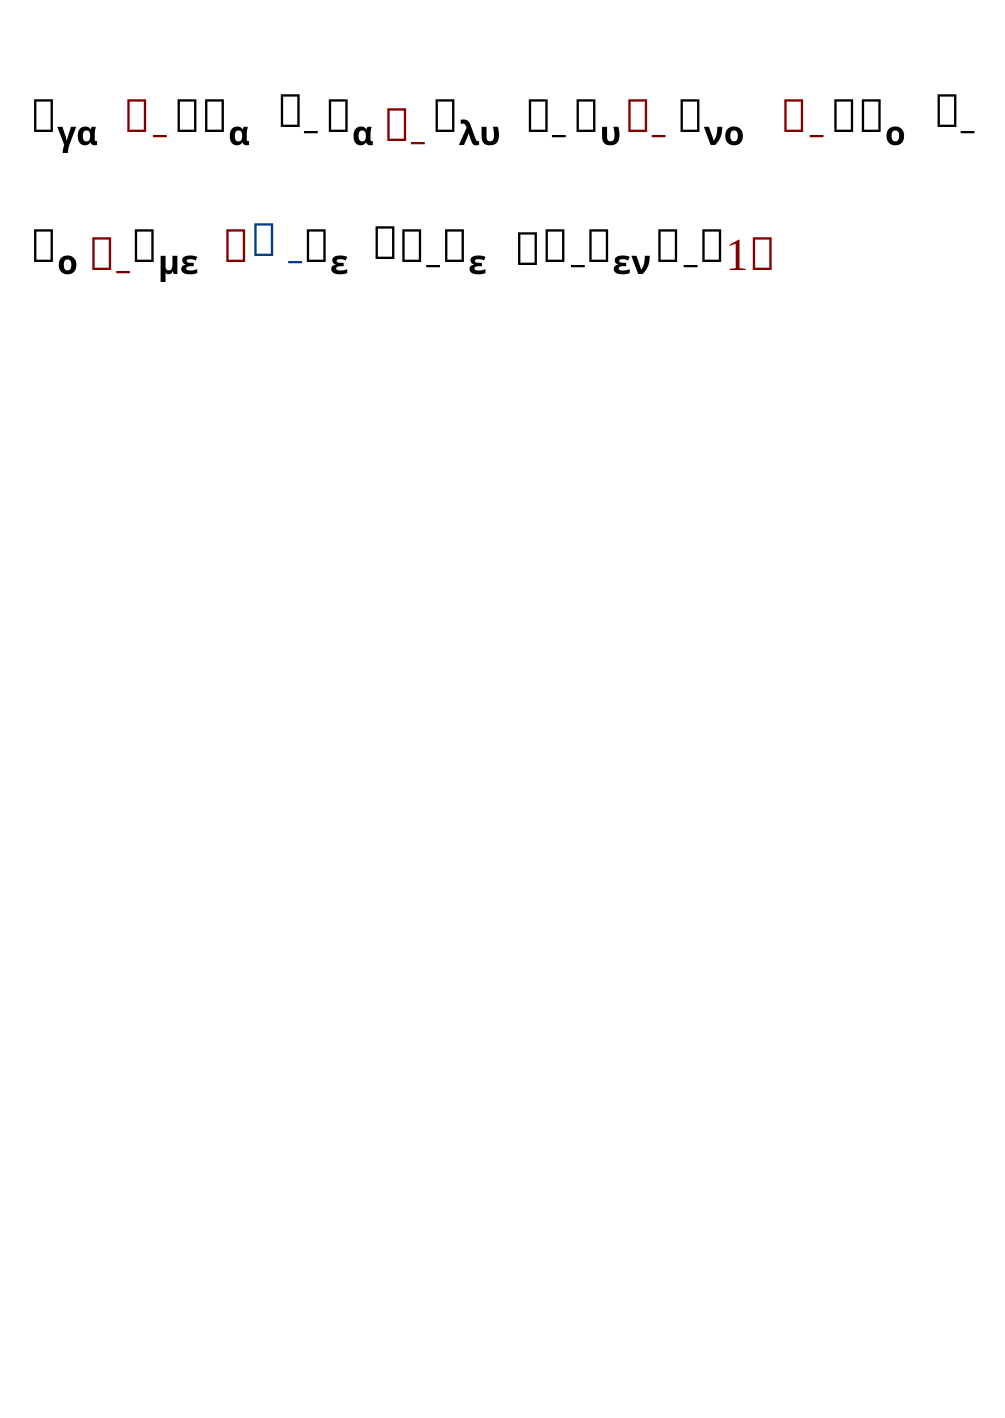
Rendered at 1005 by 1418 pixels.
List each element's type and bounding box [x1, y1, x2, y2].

text [29, 29, 974, 288]
